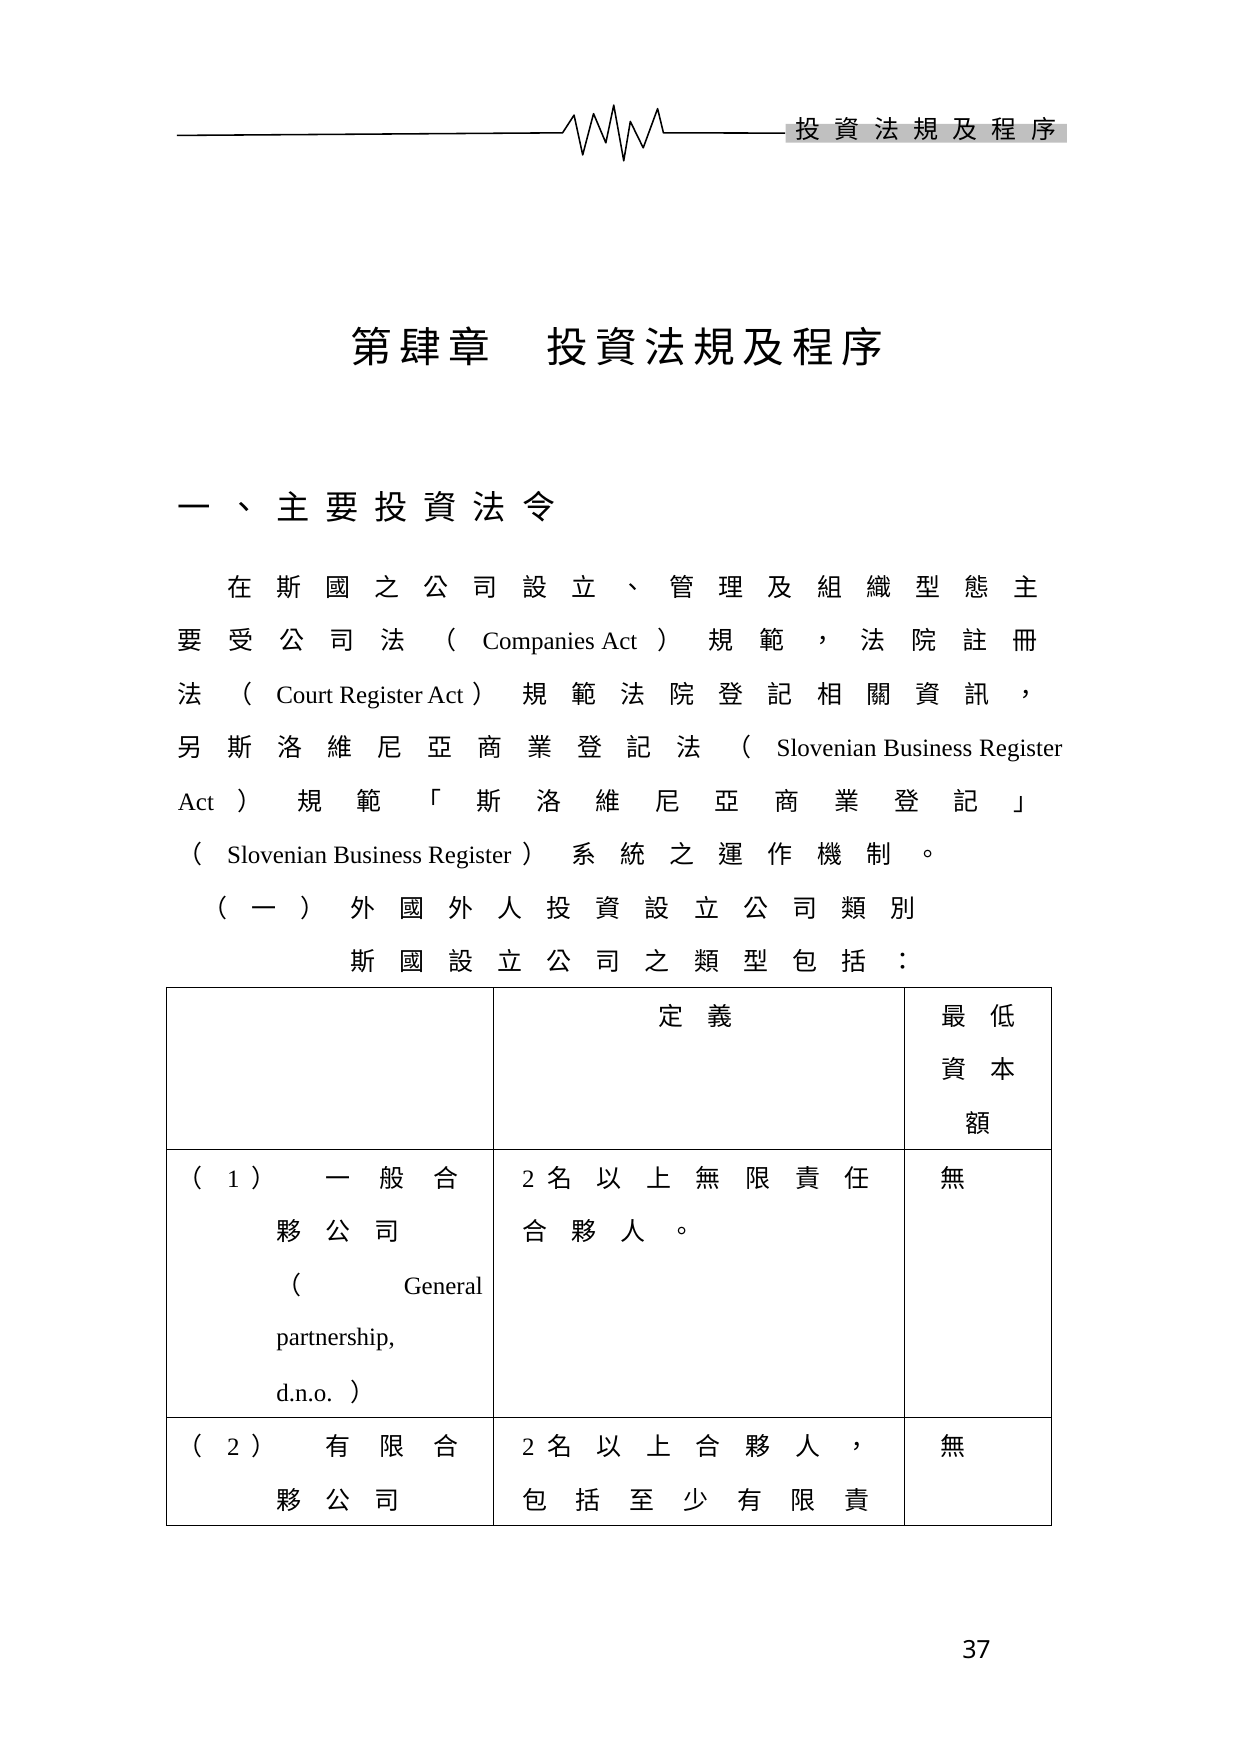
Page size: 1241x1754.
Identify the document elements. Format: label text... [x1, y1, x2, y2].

table_header 最低資本額 [905, 988, 1051, 1148]
text 斯國設立公司之類型包括： [276, 933, 1063, 987]
text 第肆章 投資法規及程序 [178, 291, 1063, 398]
text （一）外國外人投資設立公司類別 [202, 880, 1063, 933]
table_header 定義 [494, 988, 904, 1148]
text 在斯國之公司設立、管理及組織型態主要受公司法（Companies Act）規範，法院註冊法（Court Register Act）規範法院登記相關資訊，另斯洛維尼亞商業登記法（Slovenian Business Register Act）規範「斯洛維尼亞商業登記」（Slovenian Business Register）系統之運作機制。 [178, 558, 1063, 880]
table_cell 無 [905, 1150, 1051, 1417]
text 一、主要投資法令 [178, 478, 1063, 532]
table_header [167, 988, 493, 1148]
table_cell （2） 有限合夥公司 （Limited partnership, k.d.） [167, 1418, 493, 1525]
table_cell 無 [905, 1418, 1051, 1525]
table_cell 2名以上無限責任合夥人。 [494, 1150, 904, 1417]
table_cell 2名以上合夥人，包括至少有限責任及無限責任各1名。 [494, 1418, 904, 1525]
table_cell （1） 一般合夥公司 （General partnership, d.n.o.） [167, 1150, 493, 1417]
